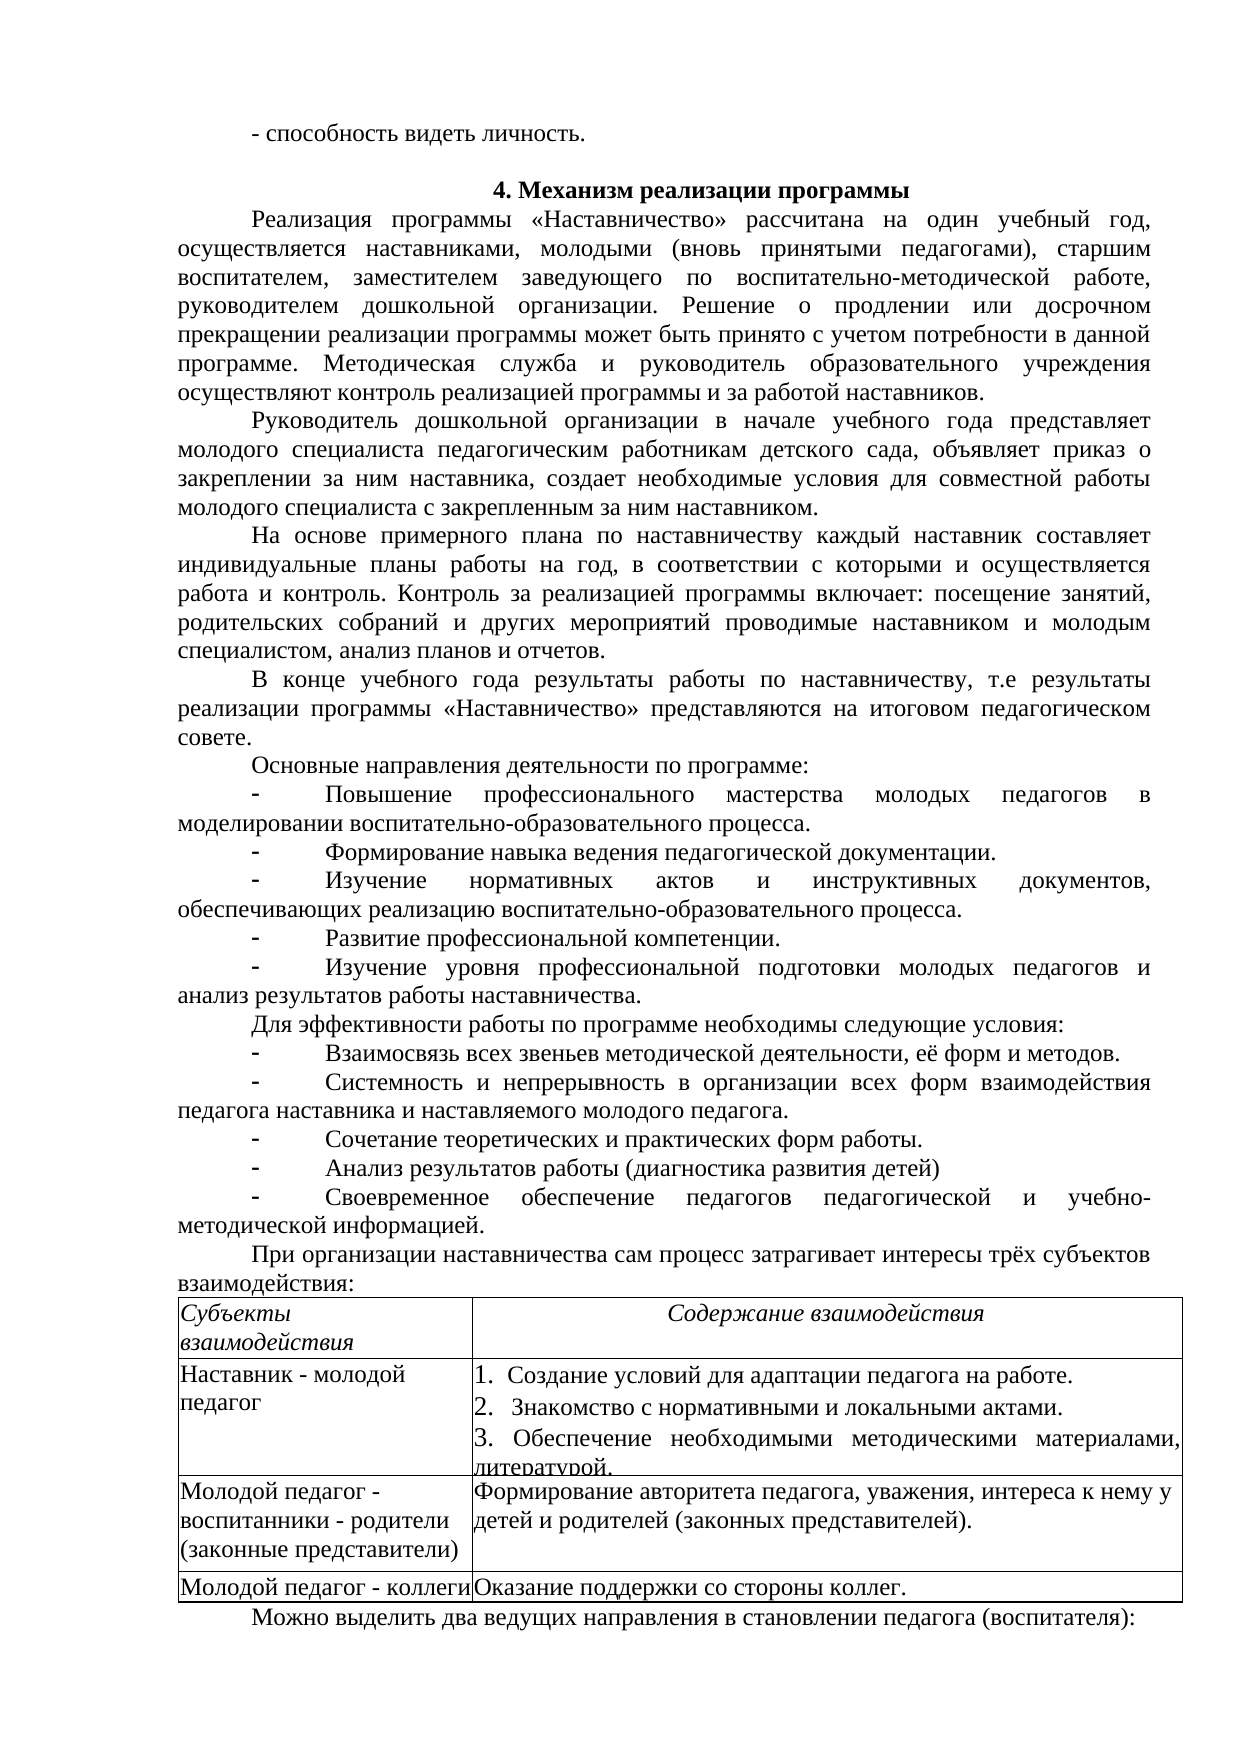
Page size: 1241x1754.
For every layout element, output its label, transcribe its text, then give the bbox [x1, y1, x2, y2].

text Основные направления деятельности по программе: [177, 751, 1152, 779]
list Изучение нормативных актов и инструктивных документов, обеспечивающих реализацию воспитательно-образовательного процесса. [177, 866, 1152, 923]
text 4. Механизм реализации программы [177, 176, 1152, 204]
list Своевременное обеспечение педагогов педагогической и учебно-методической информацией. [177, 1182, 1152, 1239]
list Системность и непрерывность в организации всех форм взаимодействия педагога наставника и наставляемого молодого педагога. [177, 1067, 1152, 1124]
text Реализация программы «Наставничество» рассчитана на один учебный год, осуществляется наставниками, молодыми (вновь принятыми педагогами), старшим воспитателем, заместителем заведующего по воспитательно-методической работе, руководителем дошкольной организации. Решение о продлении или досрочном прекращении реализации программы может быть принято с учетом потребности в данной программе. Методическая служба и руководитель образовательного учреждения осуществляют контроль реализацией программы и за работой наставников. [177, 204, 1152, 406]
text Можно выделить два ведущих направления в становлении педагога (воспитателя): [177, 1602, 1152, 1631]
table_header Субъекты взаимодействия [179, 1298, 472, 1358]
list Взаимосвязь всех звеньев методической деятельности, её форм и методов. [177, 1038, 1152, 1067]
table_cell Наставник - молодой педагог [179, 1359, 472, 1475]
text На основе примерного плана по наставничеству каждый наставник составляет индивидуальные планы работы на год, в соответствии с которыми и осуществляется работа и контроль. Контроль за реализацией программы включает: посещение занятий, родительских собраний и других мероприятий проводимые наставником и молодым специалистом, анализ планов и отчетов. [177, 521, 1152, 664]
text Руководитель дошкольной организации в начале учебного года представляет молодого специалиста педагогическим работникам детского сада, объявляет приказ о закреплении за ним наставника, создает необходимые условия для совместной работы молодого специалиста с закрепленным за ним наставником. [177, 406, 1152, 521]
table_cell Оказание поддержки со стороны коллег. [473, 1572, 1182, 1601]
table_header Содержание взаимодействия [473, 1298, 1182, 1358]
list Формирование навыка ведения педагогической документации. [177, 837, 1152, 866]
text При организации наставничества сам процесс затрагивает интересы трёх субъектов взаимодействия: [177, 1239, 1152, 1297]
list Сочетание теоретических и практических форм работы. [177, 1124, 1152, 1153]
text Для эффективности работы по программе необходимы следующие условия: [177, 1009, 1152, 1038]
list Развитие профессиональной компетенции. [177, 923, 1152, 952]
list Повышение профессионального мастерства молодых педагогов в моделировании воспитательно-образовательного процесса. [177, 779, 1152, 837]
text - способность видеть личность. [177, 118, 1152, 147]
table_cell Молодой педагог - воспитанники - родители (законные представители) [179, 1476, 472, 1571]
table_cell Формирование авторитета педагога, уважения, интереса к нему у детей и родителей (законных представителей). [473, 1476, 1182, 1571]
list Анализ результатов работы (диагностика развития детей) [177, 1153, 1152, 1182]
text В конце учебного года результаты работы по наставничеству, т.е результаты реализации программы «Наставничество» представляются на итоговом педагогическом совете. [177, 664, 1152, 751]
list Изучение уровня профессиональной подготовки молодых педагогов и анализ результатов работы наставничества. [177, 952, 1152, 1009]
table_cell Создание условий для адаптации педагога на работе. Знакомство с нормативными и локальными актами. Обеспечение необходимыми методическими материалами, литературой. [473, 1359, 1182, 1475]
table_cell Молодой педагог - коллеги [179, 1572, 472, 1601]
